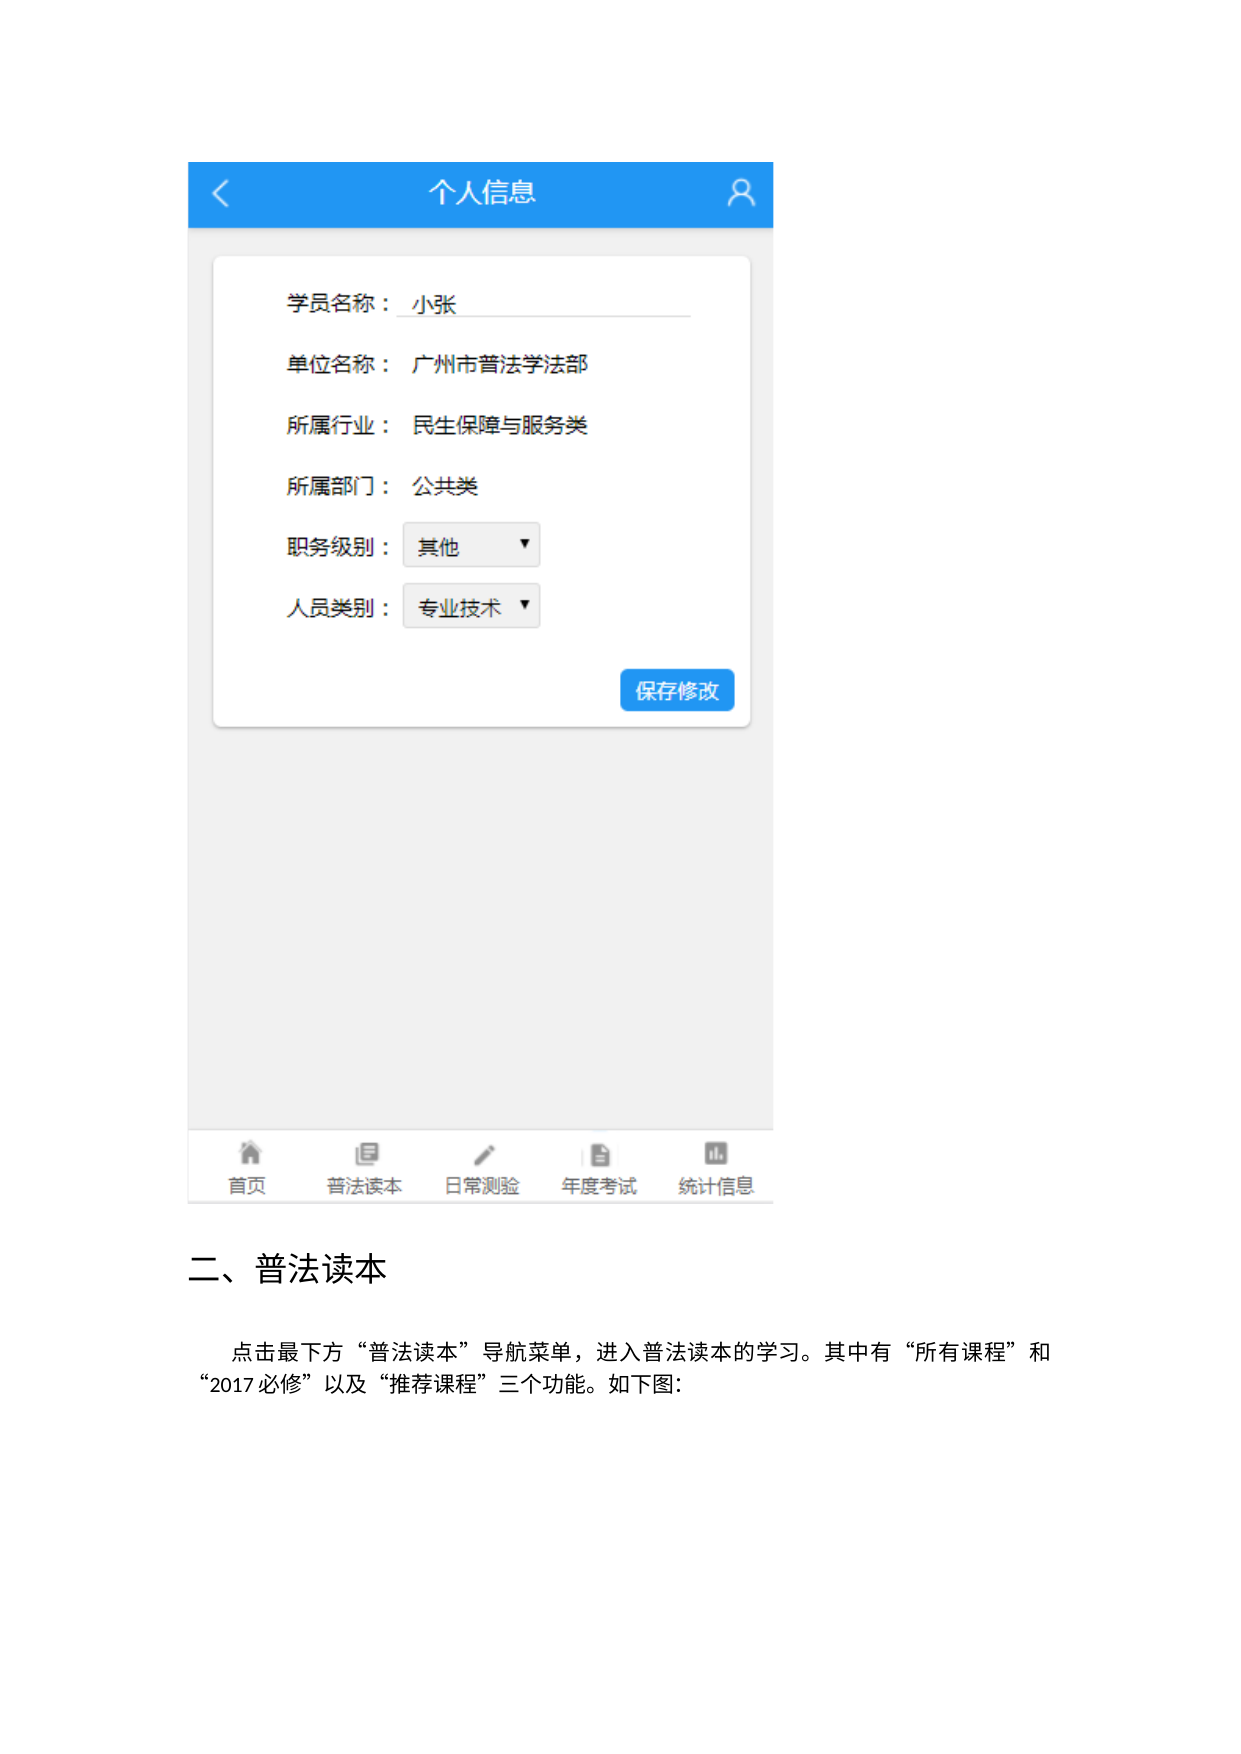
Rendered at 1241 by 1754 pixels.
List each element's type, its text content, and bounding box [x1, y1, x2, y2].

text 点击最下方“普法读本”导航菜单，进入普法读本的学习。其中有“所有课程”和“2017必修”以及“推荐课程”三个功能。如下图： [187, 1334, 1053, 1399]
subtitle 二、普法读本 [187, 1234, 1053, 1299]
picture [187, 162, 774, 1204]
